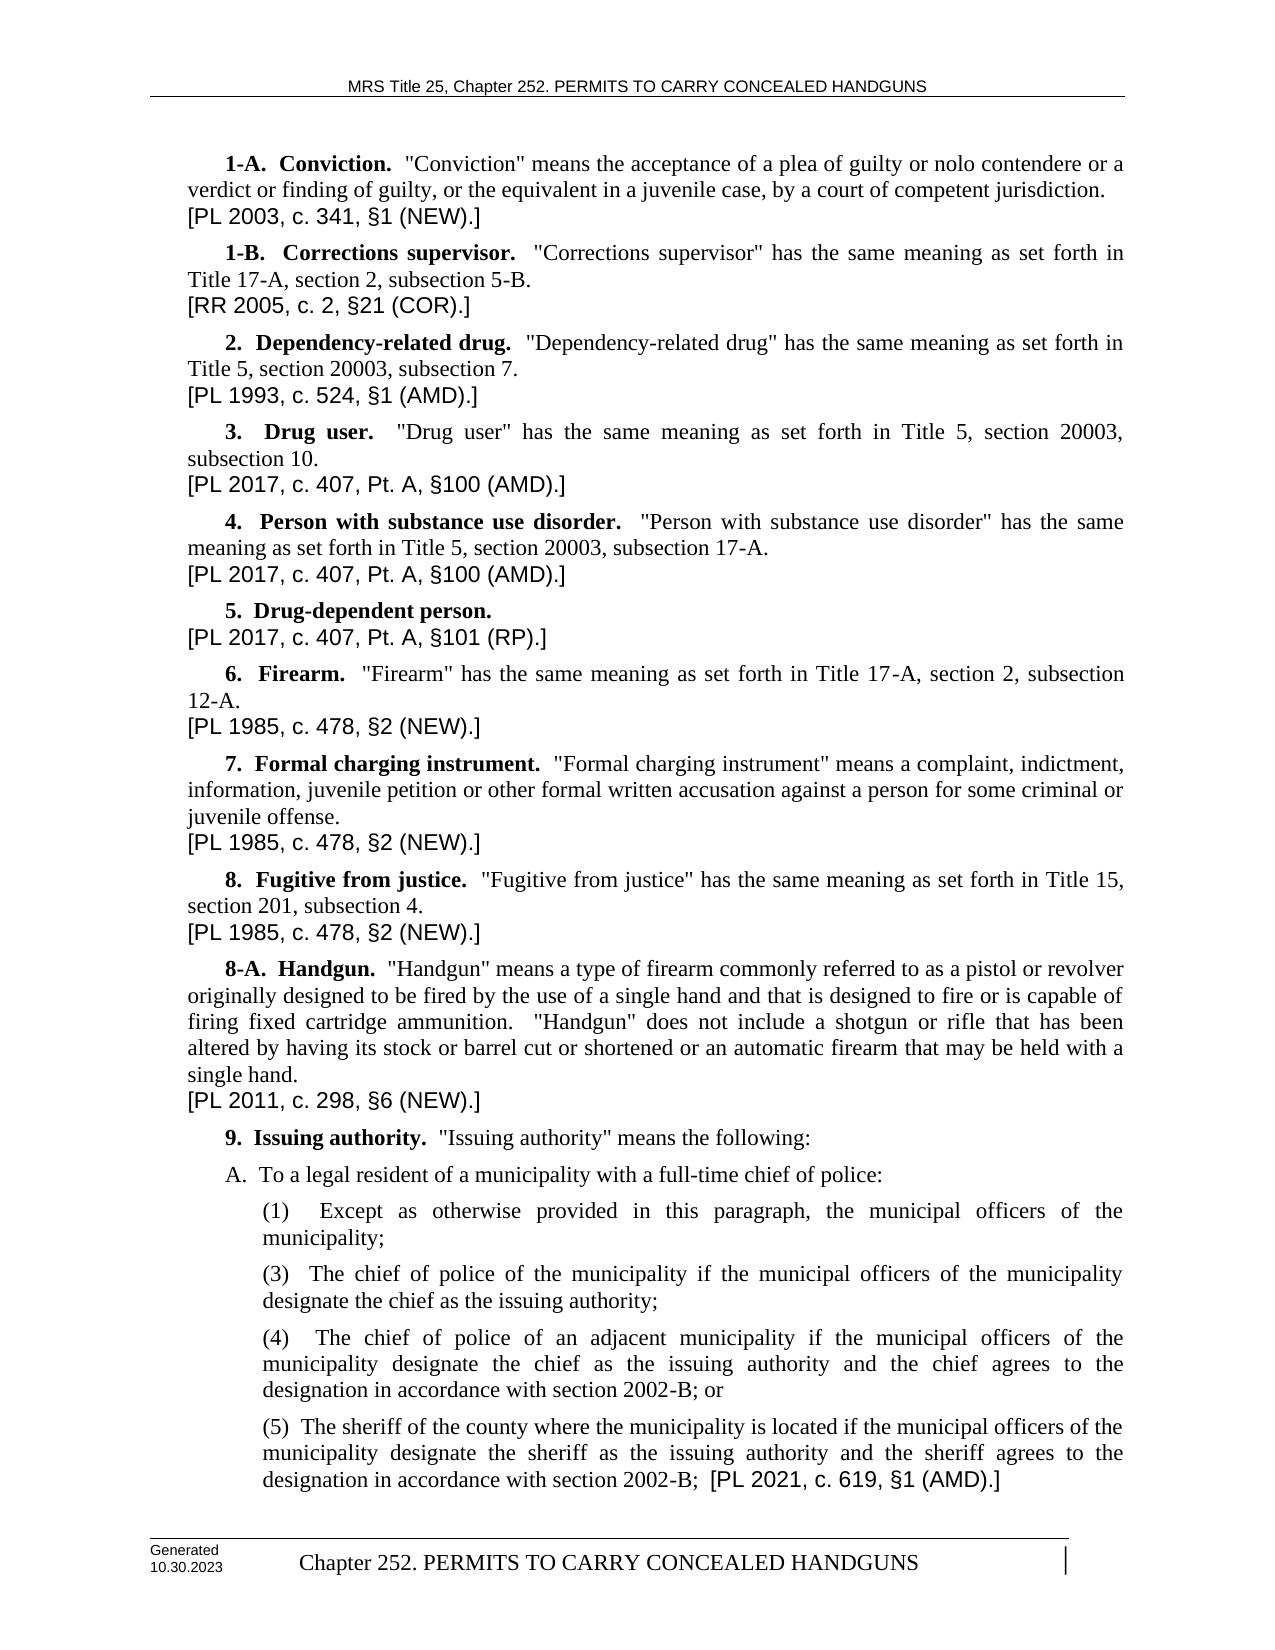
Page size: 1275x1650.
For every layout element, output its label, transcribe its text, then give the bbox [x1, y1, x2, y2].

text 8. Fugitive from justice. "Fugitive from justice" has the same meaning as set forth in Title 15, section 201, subsection 4. [187, 866, 1125, 918]
text 4. Person with substance use disorder. "Person with substance use disorder" has the same meaning as set forth in Title 5, section 20003, subsection 17‑A. [187, 508, 1125, 561]
text 9. Issuing authority. "Issuing authority" means the following: [187, 1124, 1125, 1150]
text [PL 2011, c. 298, §6 (NEW).] [187, 1087, 1125, 1113]
text (1) Except as otherwise provided in this paragraph, the municipal officers of the municipality; [262, 1197, 1125, 1250]
text [PL 2017, c. 407, Pt. A, §100 (AMD).] [187, 561, 1125, 587]
text [PL 1993, c. 524, §1 (AMD).] [187, 382, 1125, 408]
text 3. Drug user. "Drug user" has the same meaning as set forth in Title 5, section 20003, subsection 10. [187, 418, 1125, 471]
text [PL 1985, c. 478, §2 (NEW).] [187, 918, 1125, 945]
text [PL 1985, c. 478, §2 (NEW).] [187, 713, 1125, 739]
text [PL 1985, c. 478, §2 (NEW).] [187, 829, 1125, 855]
text 2. Dependency-related drug. "Dependency-related drug" has the same meaning as set forth in Title 5, section 20003, subsection 7. [187, 329, 1125, 382]
text 1-B. Corrections supervisor. "Corrections supervisor" has the same meaning as set forth in Title 17‑A, section 2, subsection 5‑B. [187, 239, 1125, 292]
text 7. Formal charging instrument. "Formal charging instrument" means a complaint, indictment, information, juvenile petition or other formal written accusation against a person for some criminal or juvenile offense. [187, 750, 1125, 829]
text (3) The chief of police of the municipality if the municipal officers of the municipality designate the chief as the issuing authority; [262, 1261, 1125, 1313]
text 8-A. Handgun. "Handgun" means a type of firearm commonly referred to as a pistol or revolver originally designed to be fired by the use of a single hand and that is designed to fire or is capable of firing fixed cartridge ammunition. "Handgun" does not include a shotgun or rifle that has been altered by having its stock or barrel cut or shortened or an automatic firearm that may be held with a single hand. [187, 955, 1125, 1087]
text [RR 2005, c. 2, §21 (COR).] [187, 292, 1125, 318]
text (5) The sheriff of the county where the municipality is located if the municipal officers of the municipality designate the sheriff as the issuing authority and the sheriff agrees to the designation in accordance with section 2002‑B; [PL 2021, c. 619, §1 (AMD).] [262, 1413, 1125, 1492]
text [PL 2003, c. 341, §1 (NEW).] [187, 203, 1125, 229]
text (4) The chief of police of an adjacent municipality if the municipal officers of the municipality designate the chief as the issuing authority and the chief agrees to the designation in accordance with section 2002‑B; or [262, 1324, 1125, 1403]
text 6. Firearm. "Firearm" has the same meaning as set forth in Title 17‑A, section 2, subsection 12‑A. [187, 661, 1125, 713]
text [PL 2017, c. 407, Pt. A, §101 (RP).] [187, 624, 1125, 650]
text A. To a legal resident of a municipality with a full-time chief of police: [225, 1161, 1125, 1187]
text 1-A. Conviction. "Conviction" means the acceptance of a plea of guilty or nolo contendere or a verdict or finding of guilty, or the equivalent in a juvenile case, by a court of competent jurisdiction. [187, 150, 1125, 203]
text [PL 2017, c. 407, Pt. A, §100 (AMD).] [187, 471, 1125, 497]
text 5. Drug-dependent person. [187, 597, 1125, 624]
